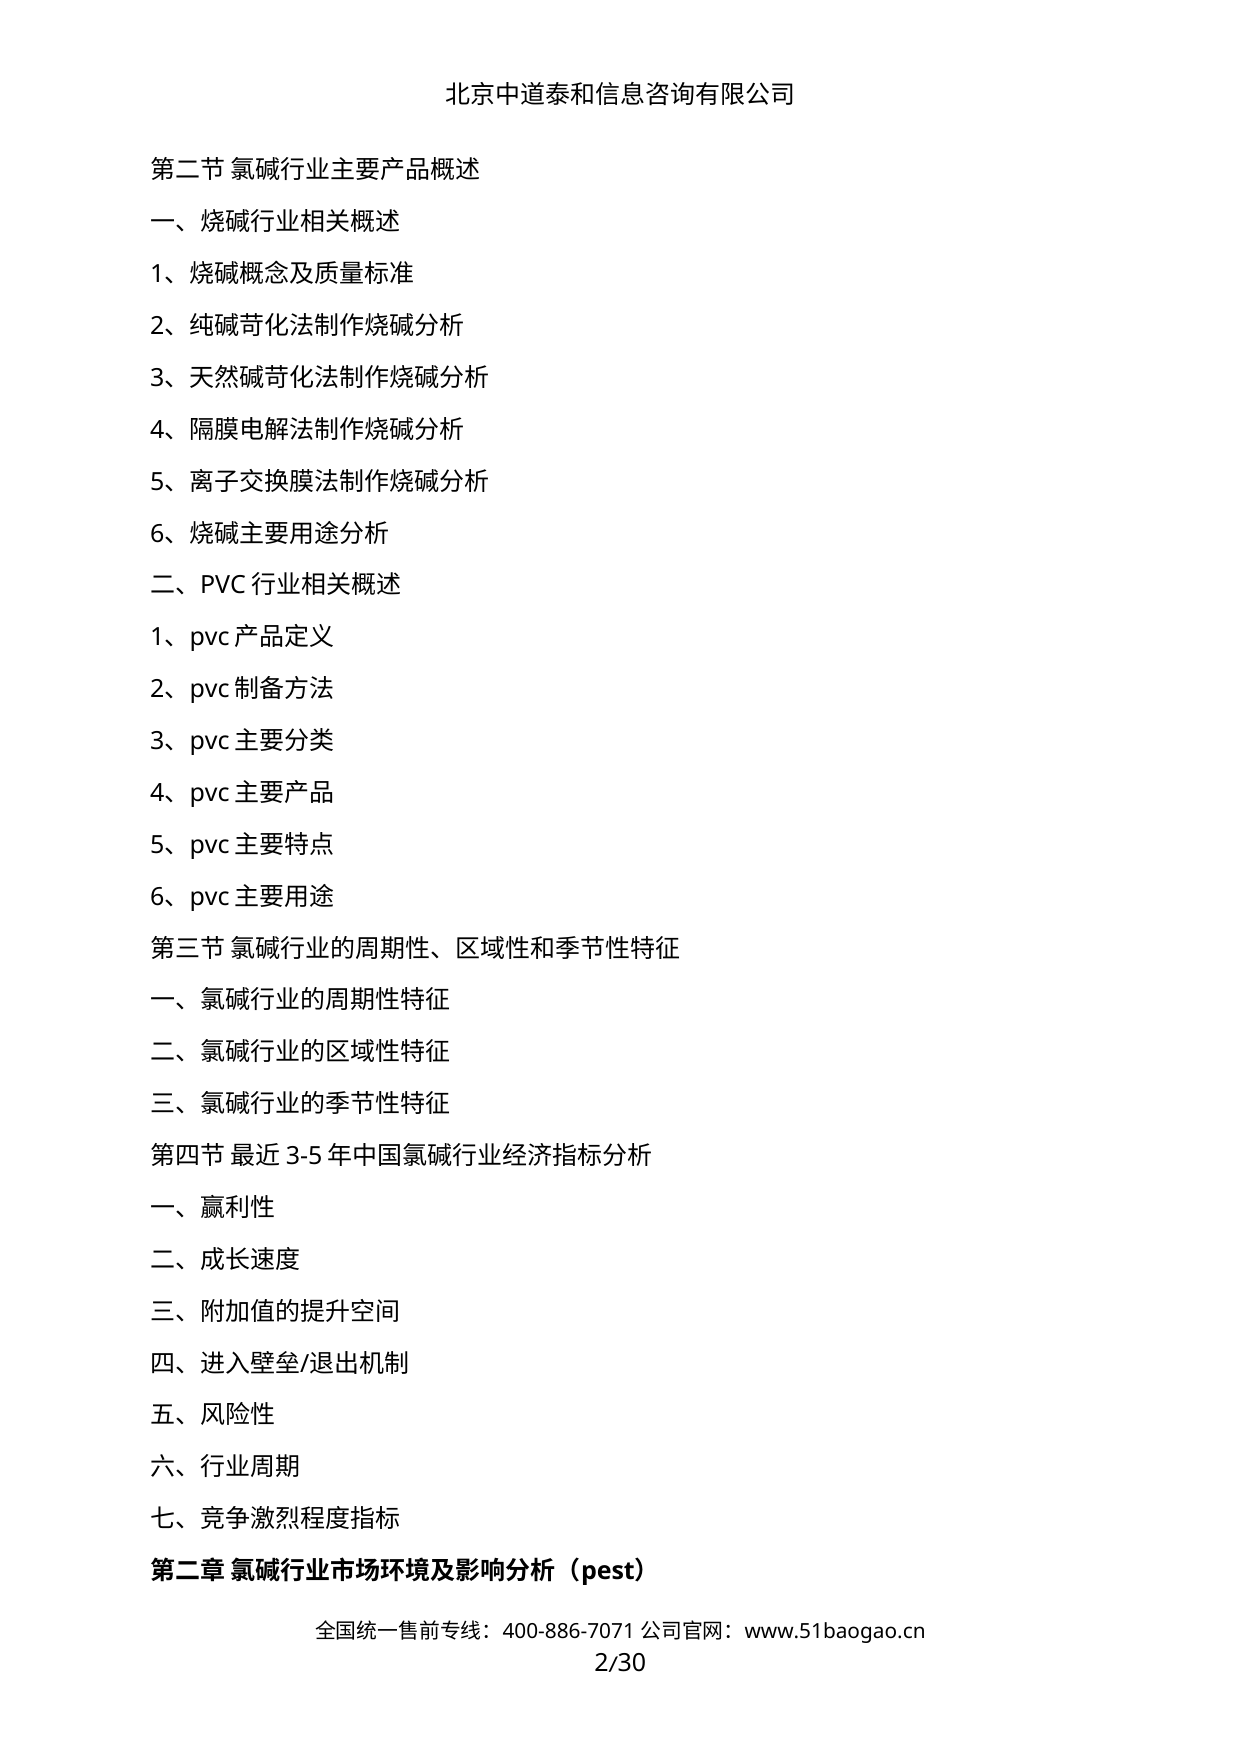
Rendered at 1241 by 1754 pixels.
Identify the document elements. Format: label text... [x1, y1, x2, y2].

text 4、隔膜电解法制作烧碱分析 [150, 409, 1090, 446]
text 4、pvc主要产品 [150, 772, 1090, 809]
text 1、pvc产品定义 [150, 617, 1090, 653]
text 2、纯碱苛化法制作烧碱分析 [150, 306, 1090, 342]
text 二、氯碱行业的区域性特征 [150, 1032, 1090, 1068]
text 五、风险性 [150, 1395, 1090, 1431]
text 七、竞争激烈程度指标 [150, 1499, 1090, 1535]
text 1、烧碱概念及质量标准 [150, 254, 1090, 290]
text 6、pvc主要用途 [150, 876, 1090, 912]
text 3、pvc主要分类 [150, 721, 1090, 757]
text 5、离子交换膜法制作烧碱分析 [150, 461, 1090, 497]
text 三、附加值的提升空间 [150, 1291, 1090, 1327]
text 三、氯碱行业的季节性特征 [150, 1084, 1090, 1120]
text 六、行业周期 [150, 1447, 1090, 1483]
text 3、天然碱苛化法制作烧碱分析 [150, 357, 1090, 394]
text 第三节 氯碱行业的周期性、区域性和季节性特征 [150, 928, 1090, 964]
text 四、进入壁垒/退出机制 [150, 1343, 1090, 1379]
text 一、氯碱行业的周期性特征 [150, 980, 1090, 1016]
text 第四节 最近3-5年中国氯碱行业经济指标分析 [150, 1136, 1090, 1172]
text 二、成长速度 [150, 1239, 1090, 1276]
text 一、烧碱行业相关概述 [150, 202, 1090, 238]
text 6、烧碱主要用途分析 [150, 513, 1090, 549]
text 第二节 氯碱行业主要产品概述 [150, 150, 1090, 186]
text 二、PVC行业相关概述 [150, 565, 1090, 601]
text 一、赢利性 [150, 1187, 1090, 1224]
text 第二章 氯碱行业市场环境及影响分析（pest） [150, 1551, 1090, 1587]
text 2、pvc制备方法 [150, 669, 1090, 705]
text 5、pvc主要特点 [150, 824, 1090, 861]
